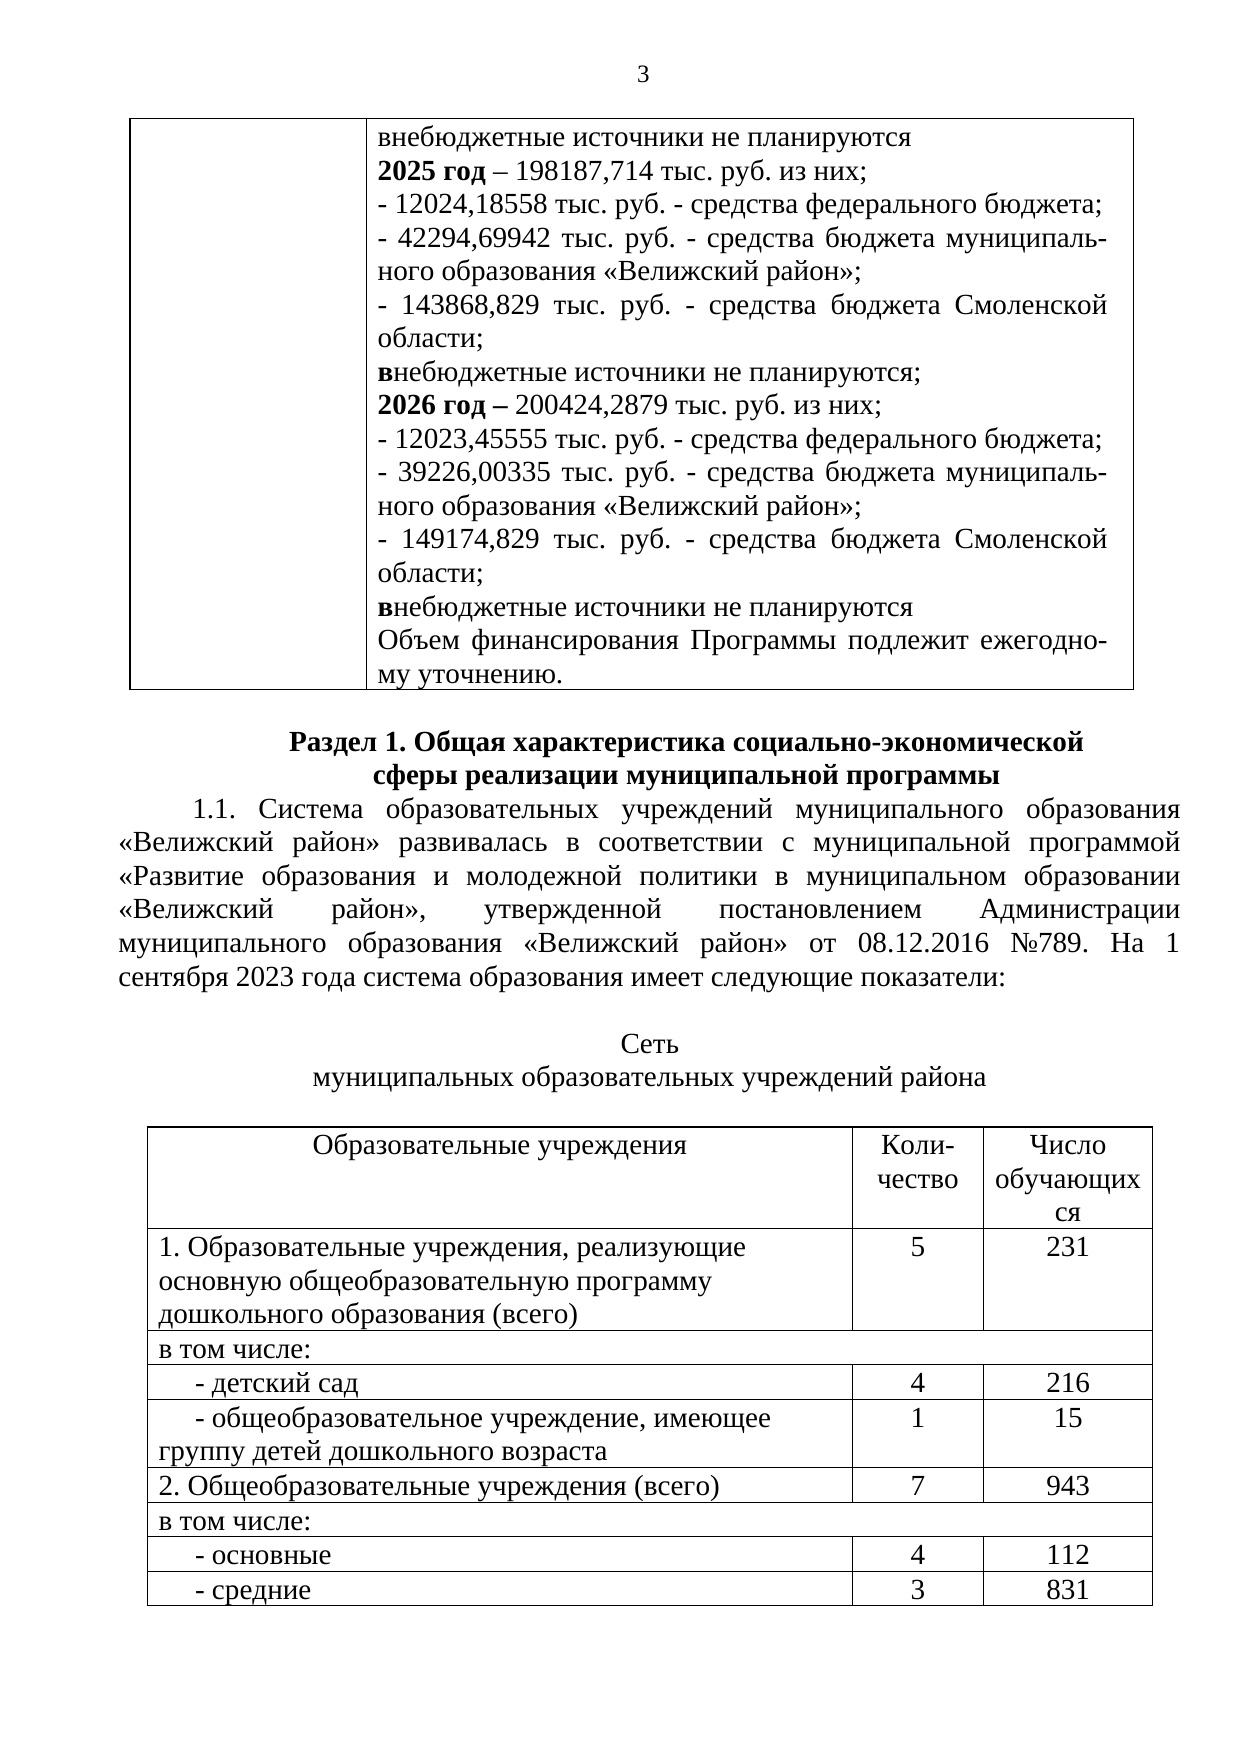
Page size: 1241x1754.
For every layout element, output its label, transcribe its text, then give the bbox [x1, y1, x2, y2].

table_cell 216 [984, 1365, 1152, 1399]
table_header Коли-чество [853, 1128, 983, 1228]
text 1.1. Система образовательных учреждений муниципального образования «Велижский район» развивалась в соответствии с муниципальной программой «Развитие образования и молодежной политики в муниципальном образовании «Велижский район», утвержденной постановлением Администрации муниципального образования «Велижский район» от 08.12.2016 №789. На 1 сентября 2023 года система образования имеет следующие показатели: [118, 791, 1181, 992]
table_header Число обучающихся [984, 1128, 1152, 1228]
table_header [131, 119, 366, 689]
text Раздел 1. Общая характеристика социально-экономической [118, 724, 1181, 757]
table_cell - средние [148, 1572, 852, 1605]
table_cell 4 [853, 1537, 983, 1571]
table_cell 3 [853, 1572, 983, 1605]
table_cell 7 [853, 1468, 983, 1502]
table_cell в том числе: [148, 1503, 1152, 1536]
text муниципальных образовательных учреждений района [118, 1059, 1181, 1093]
table_cell 15 [984, 1400, 1152, 1467]
table_cell 831 [984, 1572, 1152, 1605]
table_cell в том числе: [148, 1331, 1152, 1364]
table_cell - детский сад [148, 1365, 852, 1399]
table_cell 112 [984, 1537, 1152, 1571]
table_cell 4 [853, 1365, 983, 1399]
text Сеть [118, 1026, 1181, 1059]
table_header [367, 119, 1133, 689]
table_cell 5 [853, 1229, 983, 1330]
table_cell 1 [853, 1400, 983, 1467]
table_cell 2. Общеобразовательные учреждения (всего) [148, 1468, 852, 1502]
table_header Образовательные учреждения [148, 1128, 852, 1228]
table_cell - основные [148, 1537, 852, 1571]
table_cell 943 [984, 1468, 1152, 1502]
text сферы реализации муниципальной программы [118, 757, 1181, 791]
table_cell 231 [984, 1229, 1152, 1330]
table_cell 1. Образовательные учреждения, реализующие основную общеобразовательную программу дошкольного образования (всего) [148, 1229, 852, 1330]
table_cell - общеобразовательное учреждение, имеющее группу детей дошкольного возраста [148, 1400, 852, 1467]
